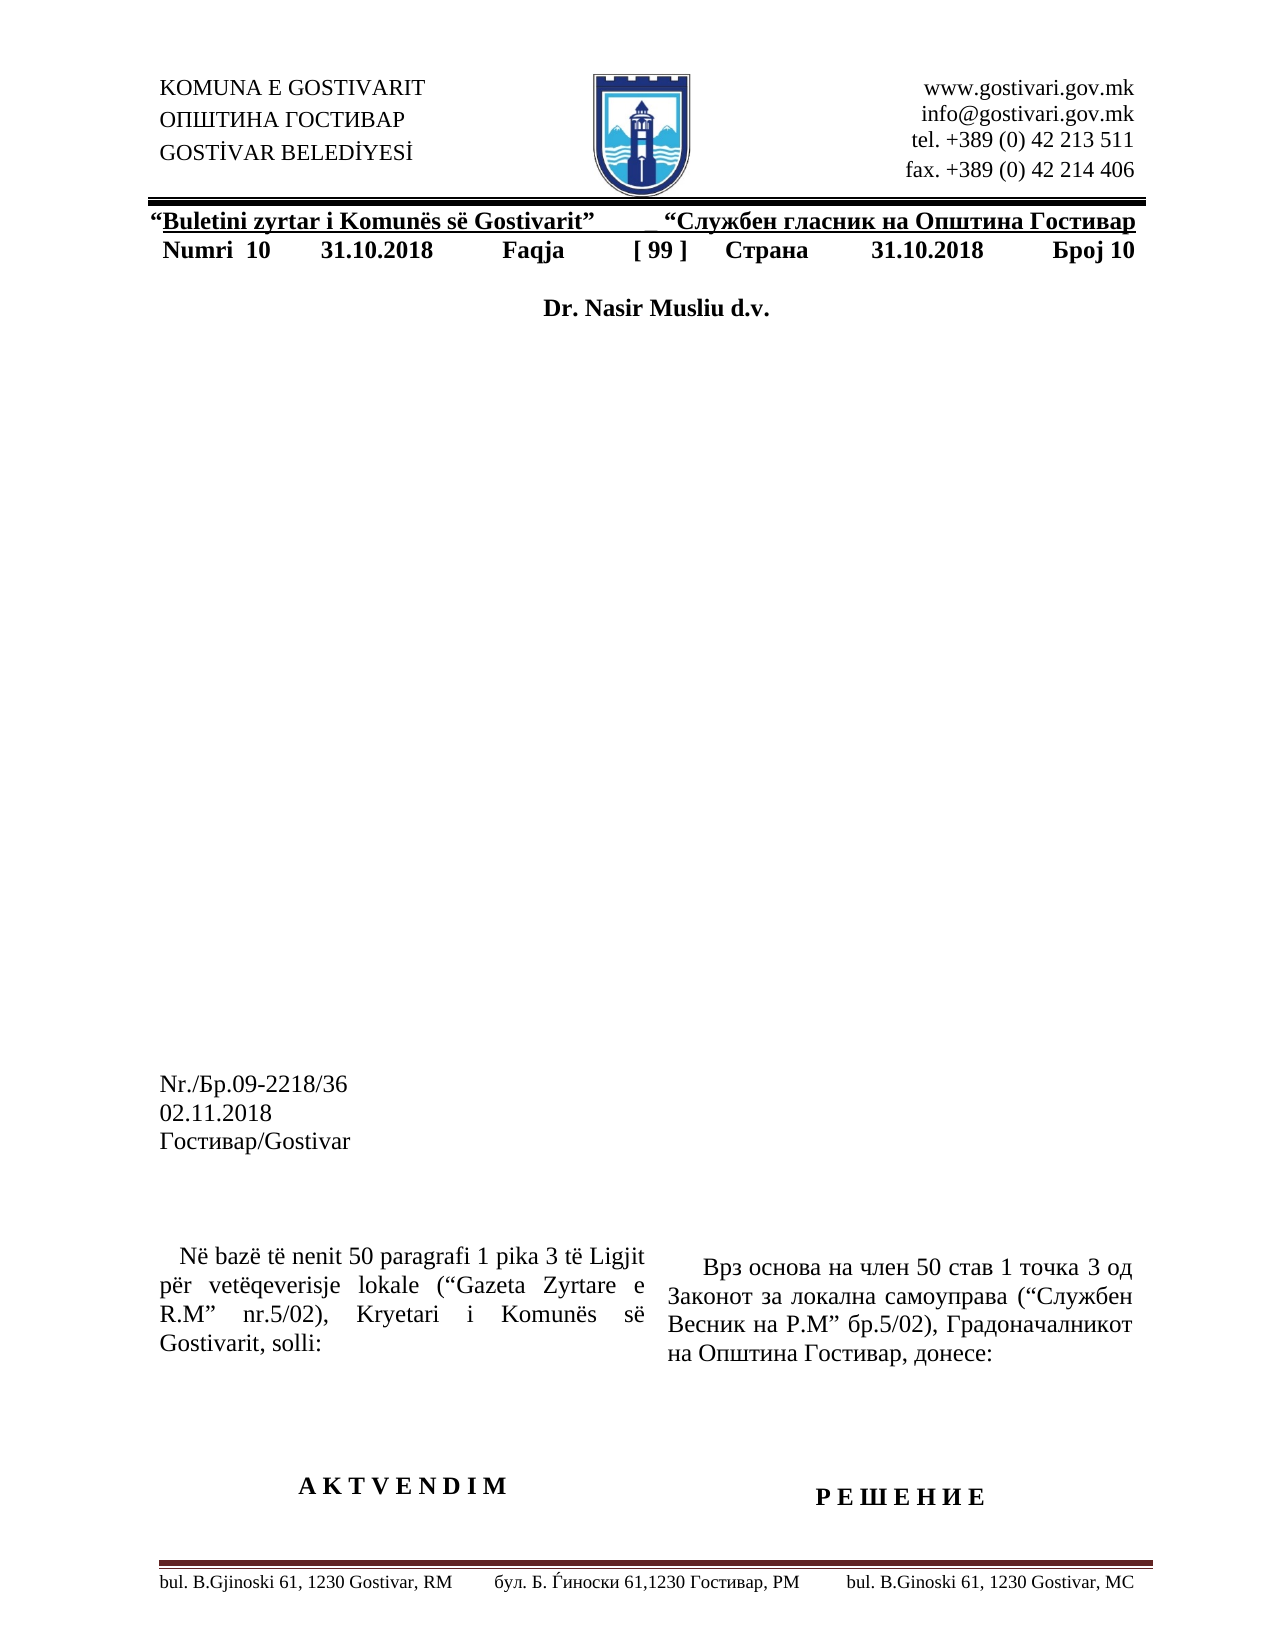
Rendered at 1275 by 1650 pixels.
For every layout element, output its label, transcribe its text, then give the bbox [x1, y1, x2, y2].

picture [592, 73, 691, 196]
text Dr. Nasir Musliu d.v. [159, 293, 1153, 321]
